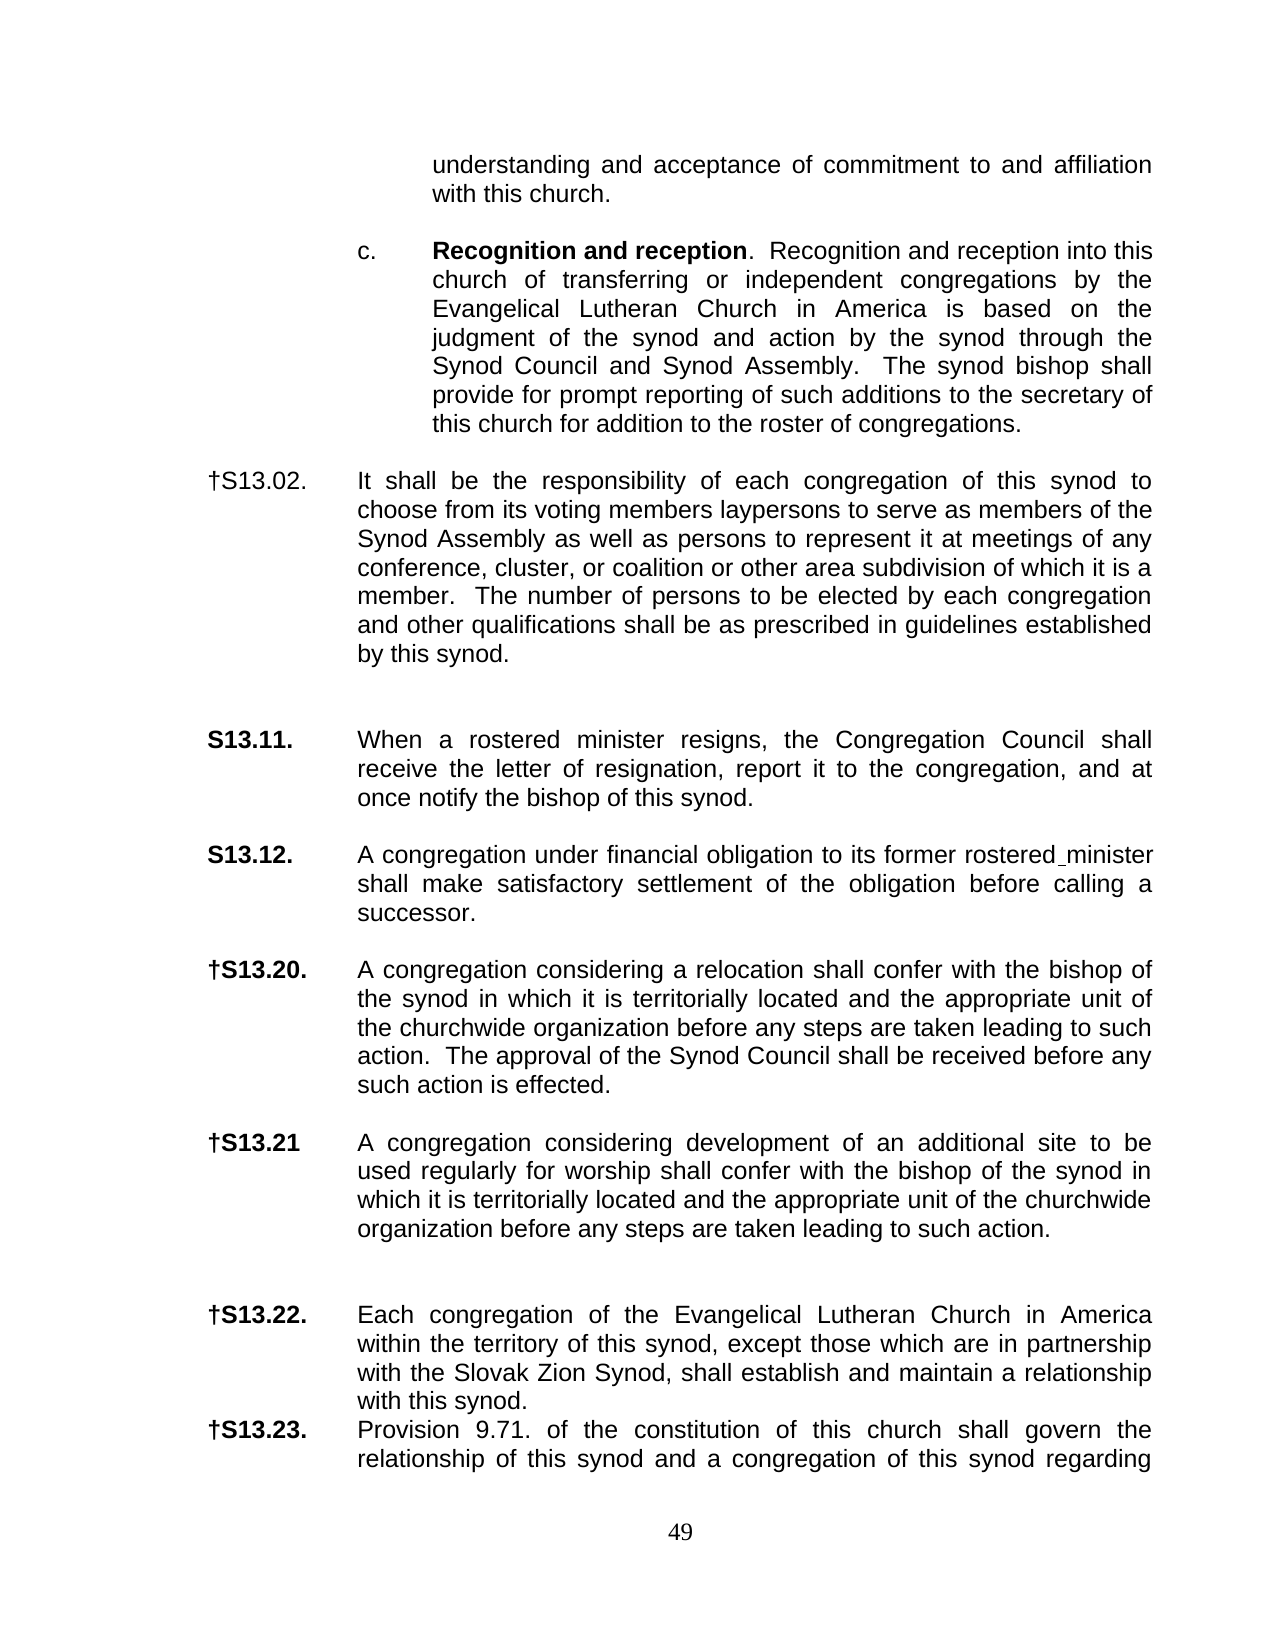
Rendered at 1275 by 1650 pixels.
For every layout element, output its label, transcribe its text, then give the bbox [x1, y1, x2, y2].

text †S13.02. It shall be the responsibility of each congregation of this synod to choose from its voting members laypersons to serve as members of the Synod Assembly as well as persons to represent it at meetings of any conference, cluster, or coalition or other area subdivision of which it is a member. The number of persons to be elected by each congregation and other qualifications shall be as prescribed in guidelines established by this synod. [207, 466, 1153, 667]
text S13.11. When a rostered minister resigns, the Congregation Council shall receive the letter of resignation, report it to the congregation, and at once notify the bishop of this synod. [207, 725, 1153, 811]
text †S13.21 A congregation considering development of an additional site to be used regularly for worship shall confer with the bishop of the synod in which it is territorially located and the appropriate unit of the churchwide organization before any steps are taken leading to such action. [207, 1127, 1153, 1242]
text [357, 150, 1153, 207]
text c. Recognition and reception. Recognition and reception into this church of transferring or independent congregations by the Evangelical Lutheran Church in America is based on the judgment of the synod and action by the synod through the Synod Council and Synod Assembly. The synod bishop shall provide for prompt reporting of such additions to the secretary of this church for addition to the roster of congregations. [357, 236, 1153, 437]
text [207, 1415, 1153, 1472]
text †S13.20. A congregation considering a relocation shall confer with the bishop of the synod in which it is territorially located and the appropriate unit of the churchwide organization before any steps are taken leading to such action. The approval of the Synod Council shall be received before any such action is effected. [207, 955, 1153, 1099]
text †S13.22. Each congregation of the Evangelical Lutheran Church in America within the territory of this synod, except those which are in partnership with the Slovak Zion Synod, shall establish and maintain a relationship with this synod. [207, 1300, 1153, 1415]
text S13.12. A congregation under financial obligation to its former rostered minister shall make satisfactory settlement of the obligation before calling a successor. [207, 840, 1153, 926]
